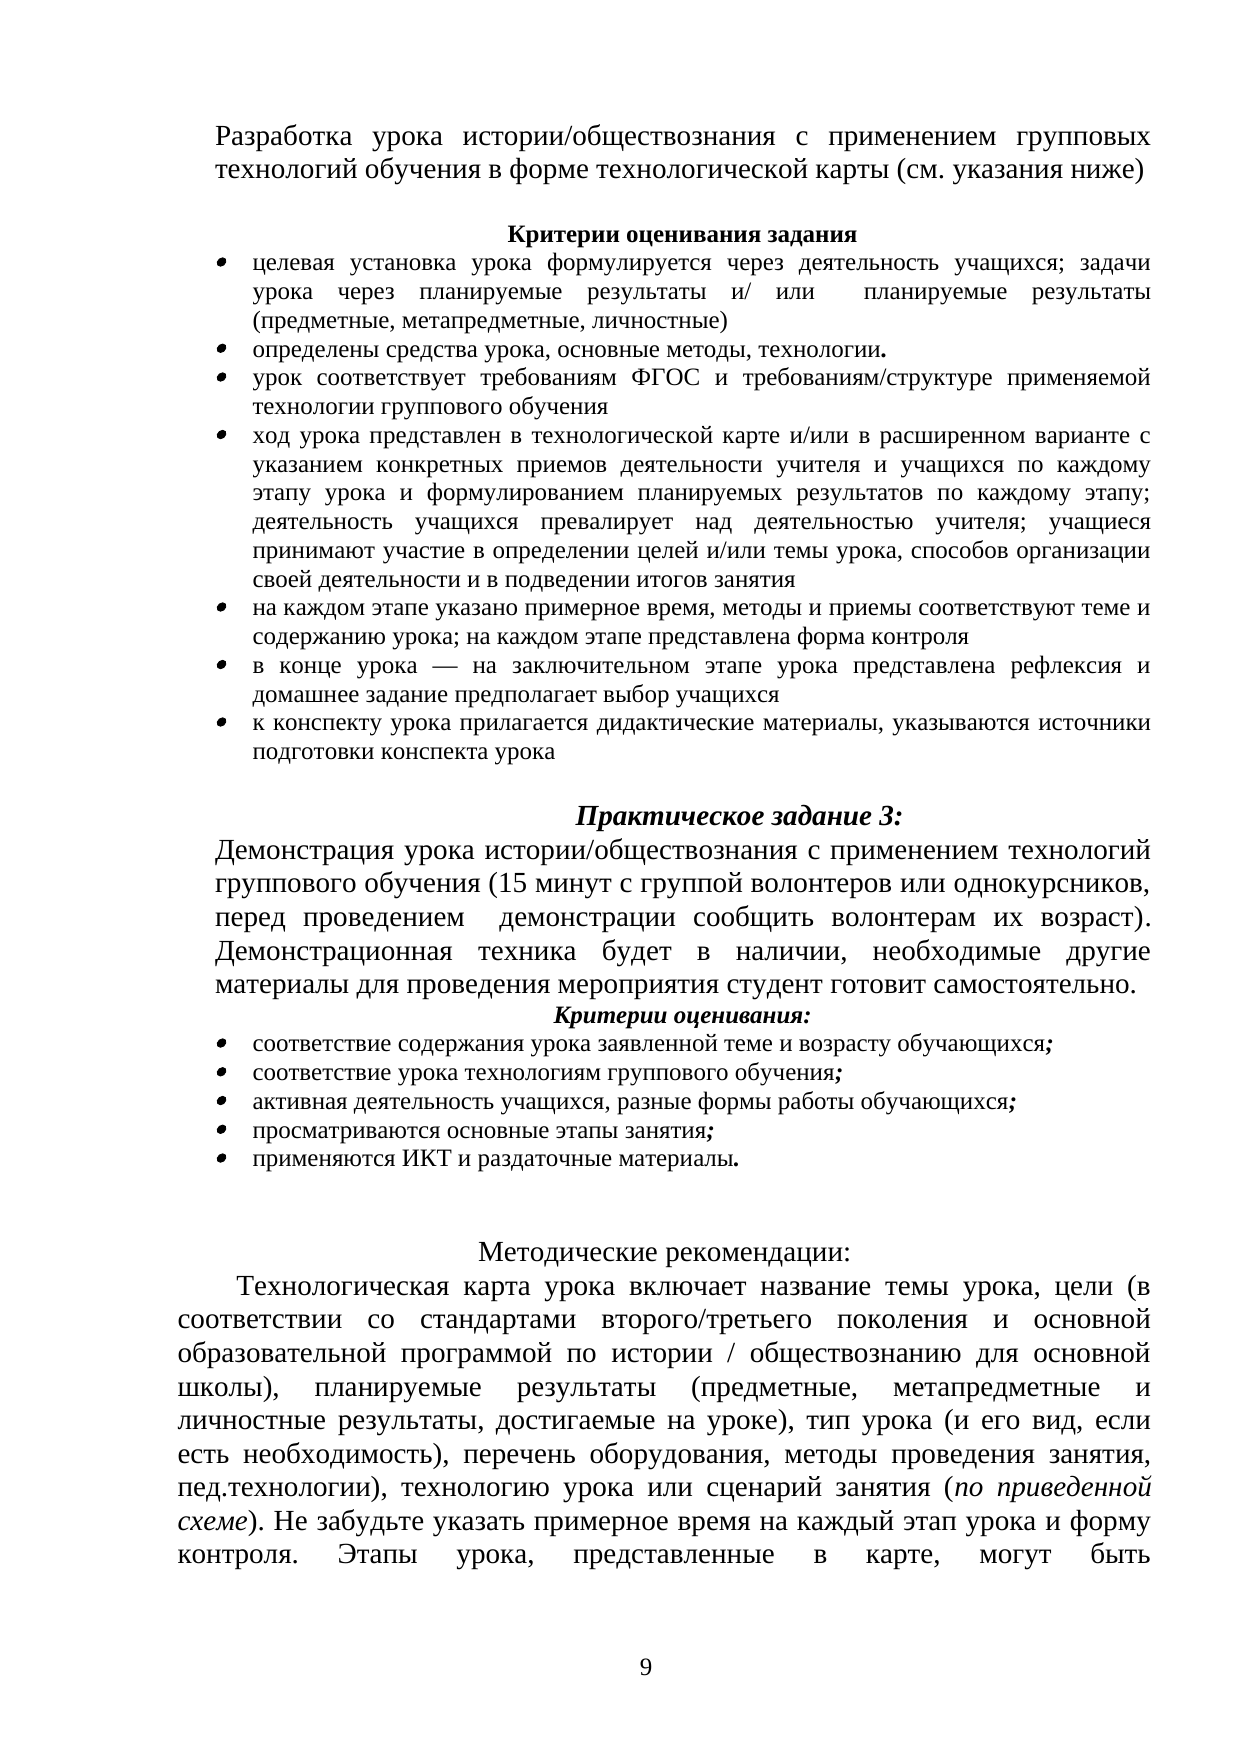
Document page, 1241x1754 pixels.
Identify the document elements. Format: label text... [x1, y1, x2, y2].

text Практическое задание 3: [327, 798, 1152, 832]
list активная деятельность учащихся, разные формы работы обучающихся; [215, 1086, 1152, 1115]
list на каждом этапе указано примерное время, методы и приемы соответствуют теме и содержанию урока; на каждом этапе представлена форма контроля [215, 592, 1152, 650]
list целевая установка урока формулируется через деятельность учащихся; задачи урока через планируемые результаты и/ или планируемые результаты (предметные, метапредметные, личностные) [215, 247, 1152, 334]
list соответствие урока технологиям группового обучения; [215, 1057, 1152, 1086]
list определены средства урока, основные методы, технологии. [215, 334, 1152, 362]
list урок соответствует требованиям ФГОС и требованиям/структуре применяемой технологии группового обучения [215, 362, 1152, 420]
text Разработка урока истории/обществознания с применением групповых технологий обучения в форме технологической карты (см. указания ниже) [215, 118, 1152, 185]
list к конспекту урока прилагается дидактические материалы, указываются источники подготовки конспекта урока [215, 707, 1152, 765]
text Критерии оценивания задания [213, 219, 1152, 247]
list ход урока представлен в технологической карте и/или в расширенном варианте с указанием конкретных приемов деятельности учителя и учащихся по каждому этапу урока и формулированием планируемых результатов по каждому этапу; деятельность учащихся превалирует над деятельностью учителя; учащиеся принимают участие в определении целей и/или темы урока, способов организации своей деятельности и в подведении итогов занятия [215, 420, 1152, 592]
text Методические рекомендации: [177, 1234, 1152, 1268]
list применяются ИКТ и раздаточные материалы. [215, 1143, 1152, 1172]
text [177, 1268, 1152, 1570]
text Демонстрация урока истории/обществознания с применением технологий группового обучения (15 минут с группой волонтеров или однокурсников, перед проведением демонстрации сообщить волонтерам их возраст). Демонстрационная техника будет в наличии, необходимые другие материалы для проведения мероприятия студент готовит самостоятельно. [215, 832, 1152, 1000]
list соответствие содержания урока заявленной теме и возрасту обучающихся; [215, 1028, 1152, 1057]
list просматриваются основные этапы занятия; [215, 1115, 1152, 1143]
text Критерии оценивания: [213, 1000, 1152, 1028]
list в конце урока — на заключительном этапе урока представлена рефлексия и домашнее задание предполагает выбор учащихся [215, 650, 1152, 707]
